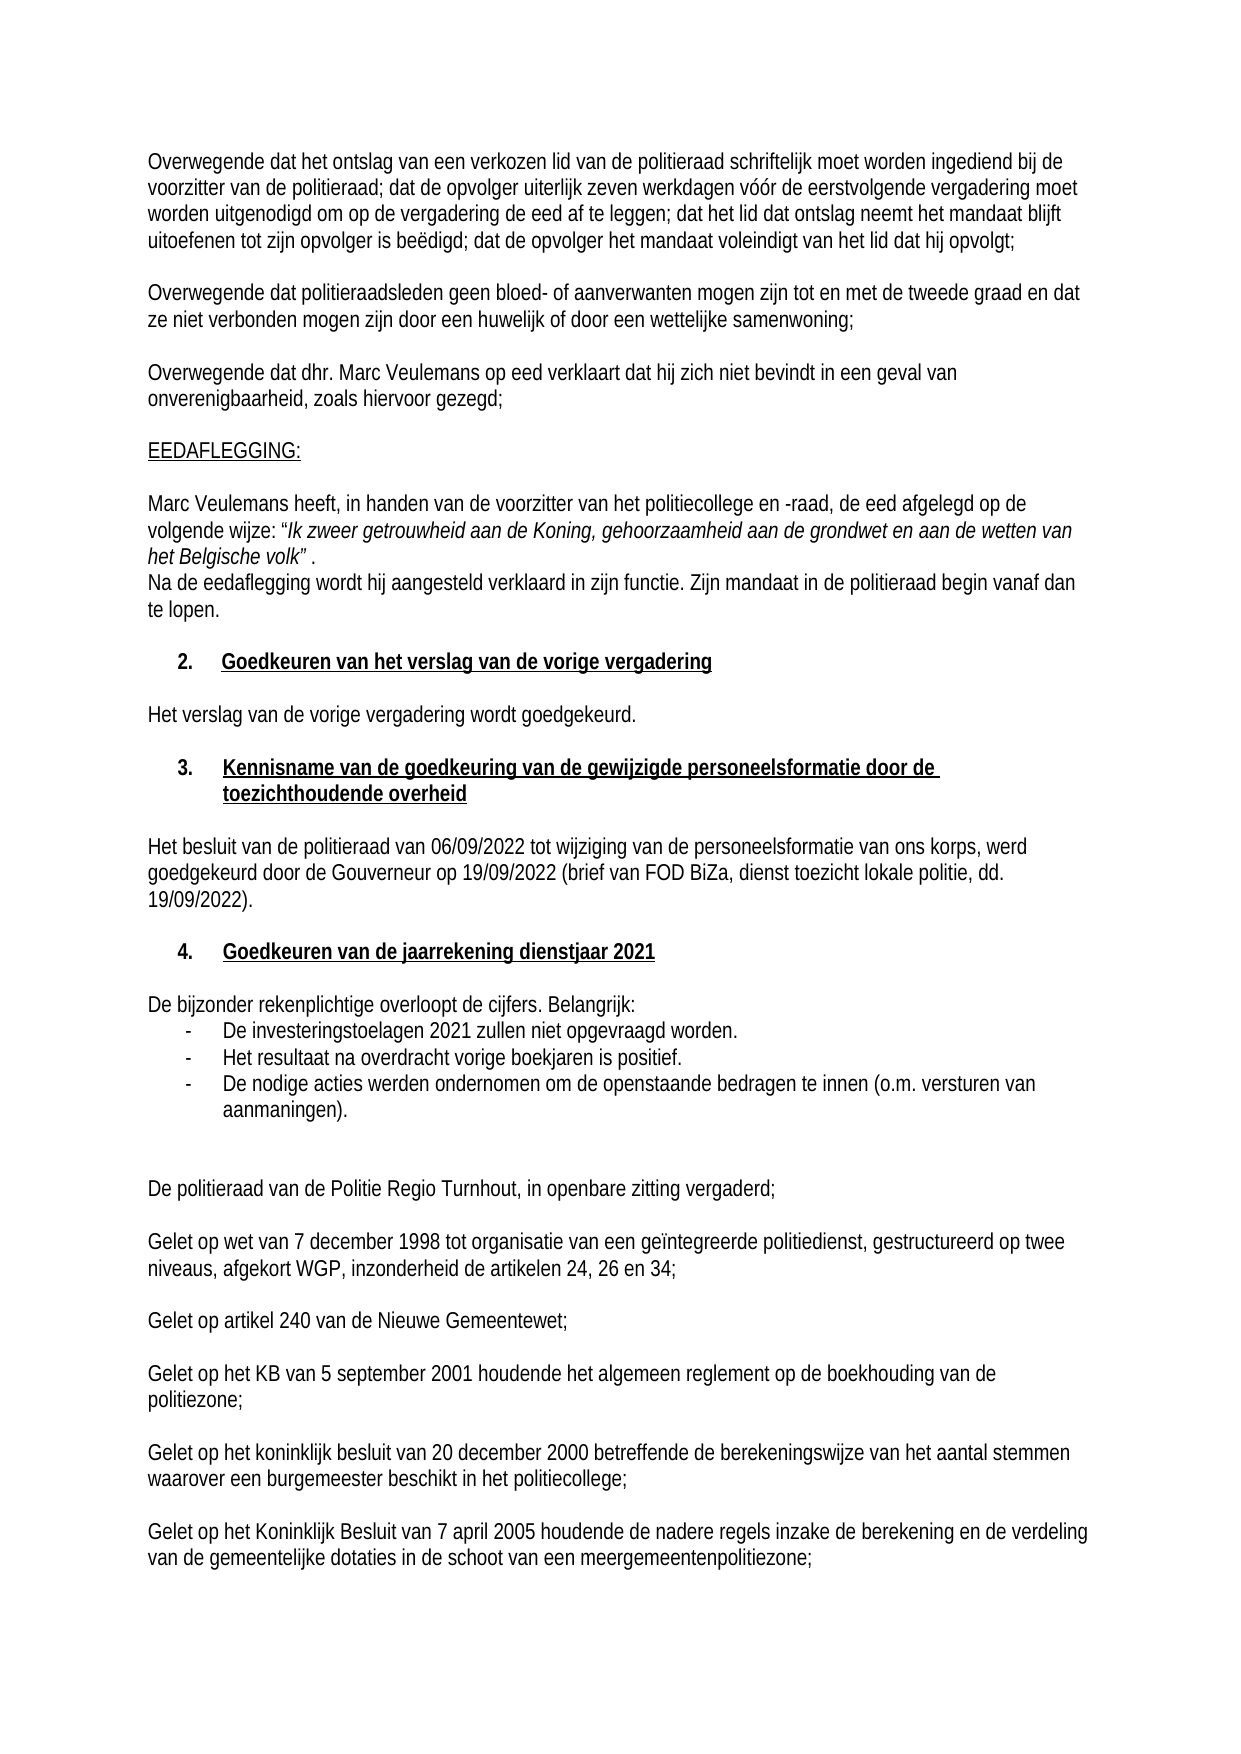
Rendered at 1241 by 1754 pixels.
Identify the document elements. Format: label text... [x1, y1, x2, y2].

list Goedkeuren van de jaarrekening dienstjaar 2021 [177, 938, 1093, 964]
text De bijzonder rekenplichtige overloopt de cijfers. Belangrijk: [148, 991, 1093, 1017]
text Het besluit van de politieraad van 06/09/2022 tot wijziging van de personeelsformatie van ons korps, werd goedgekeurd door de Gouverneur op 19/09/2022 (brief van FOD BiZa, dienst toezicht lokale politie, dd. 19/09/2022). [148, 833, 1093, 912]
text Na de eedaflegging wordt hij aangesteld verklaard in zijn functie. Zijn mandaat in de politieraad begin vanaf dan te lopen. [148, 569, 1093, 622]
text Overwegende dat het ontslag van een verkozen lid van de politieraad schriftelijk moet worden ingediend bij de voorzitter van de politieraad; dat de opvolger uiterlijk zeven werkdagen vóór de eerstvolgende vergadering moet worden uitgenodigd om op de vergadering de eed af te leggen; dat het lid dat ontslag neemt het mandaat blijft uitoefenen tot zijn opvolger is beëdigd; dat de opvolger het mandaat voleindigt van het lid dat hij opvolgt; [148, 148, 1093, 253]
text De politieraad van de Politie Regio Turnhout, in openbare zitting vergaderd; [148, 1175, 1093, 1202]
list Kennisname van de goedkeuring van de gewijzigde personeelsformatie door de toezichthoudende overheid [177, 754, 1093, 806]
text Gelet op artikel 240 van de Nieuwe Gemeentewet; [148, 1307, 1093, 1333]
list De investeringstoelagen 2021 zullen niet opgevraagd worden. [185, 1017, 1093, 1044]
text Overwegende dat dhr. Marc Veulemans op eed verklaart dat hij zich niet bevindt in een geval van onverenigbaarheid, zoals hiervoor gezegd; [148, 358, 1093, 411]
text Overwegende dat politieraadsleden geen bloed- of aanverwanten mogen zijn tot en met de tweede graad en dat ze niet verbonden mogen zijn door een huwelijk of door een wettelijke samenwoning; [148, 279, 1093, 332]
list Het resultaat na overdracht vorige boekjaren is positief. [185, 1044, 1093, 1070]
text EEDAFLEGGING: [148, 437, 1093, 464]
text Gelet op het KB van 5 september 2001 houdende het algemeen reglement op de boekhouding van de politiezone; [148, 1360, 1093, 1413]
list Goedkeuren van het verslag van de vorige vergadering [177, 648, 1093, 675]
text Marc Veulemans heeft, in handen van de voorzitter van het politiecollege en -raad, de eed afgelegd op de volgende wijze: “Ik zweer getrouwheid aan de Koning, gehoorzaamheid aan de grondwet en aan de wetten van het Belgische volk” . [148, 490, 1093, 569]
list De nodige acties werden ondernomen om de openstaande bedragen te innen (o.m. versturen van aanmaningen). [185, 1070, 1093, 1123]
text Gelet op wet van 7 december 1998 tot organisatie van een geïntegreerde politiedienst, gestructureerd op twee niveaus, afgekort WGP, inzonderheid de artikelen 24, 26 en 34; [148, 1228, 1093, 1281]
text Het verslag van de vorige vergadering wordt goedgekeurd. [148, 701, 1093, 727]
text Gelet op het Koninklijk Besluit van 7 april 2005 houdende de nadere regels inzake de berekening en de verdeling van de gemeentelijke dotaties in de schoot van een meergemeentenpolitiezone; [148, 1518, 1093, 1571]
text Gelet op het koninklijk besluit van 20 december 2000 betreffende de berekeningswijze van het aantal stemmen waarover een burgemeester beschikt in het politiecollege; [148, 1439, 1093, 1492]
